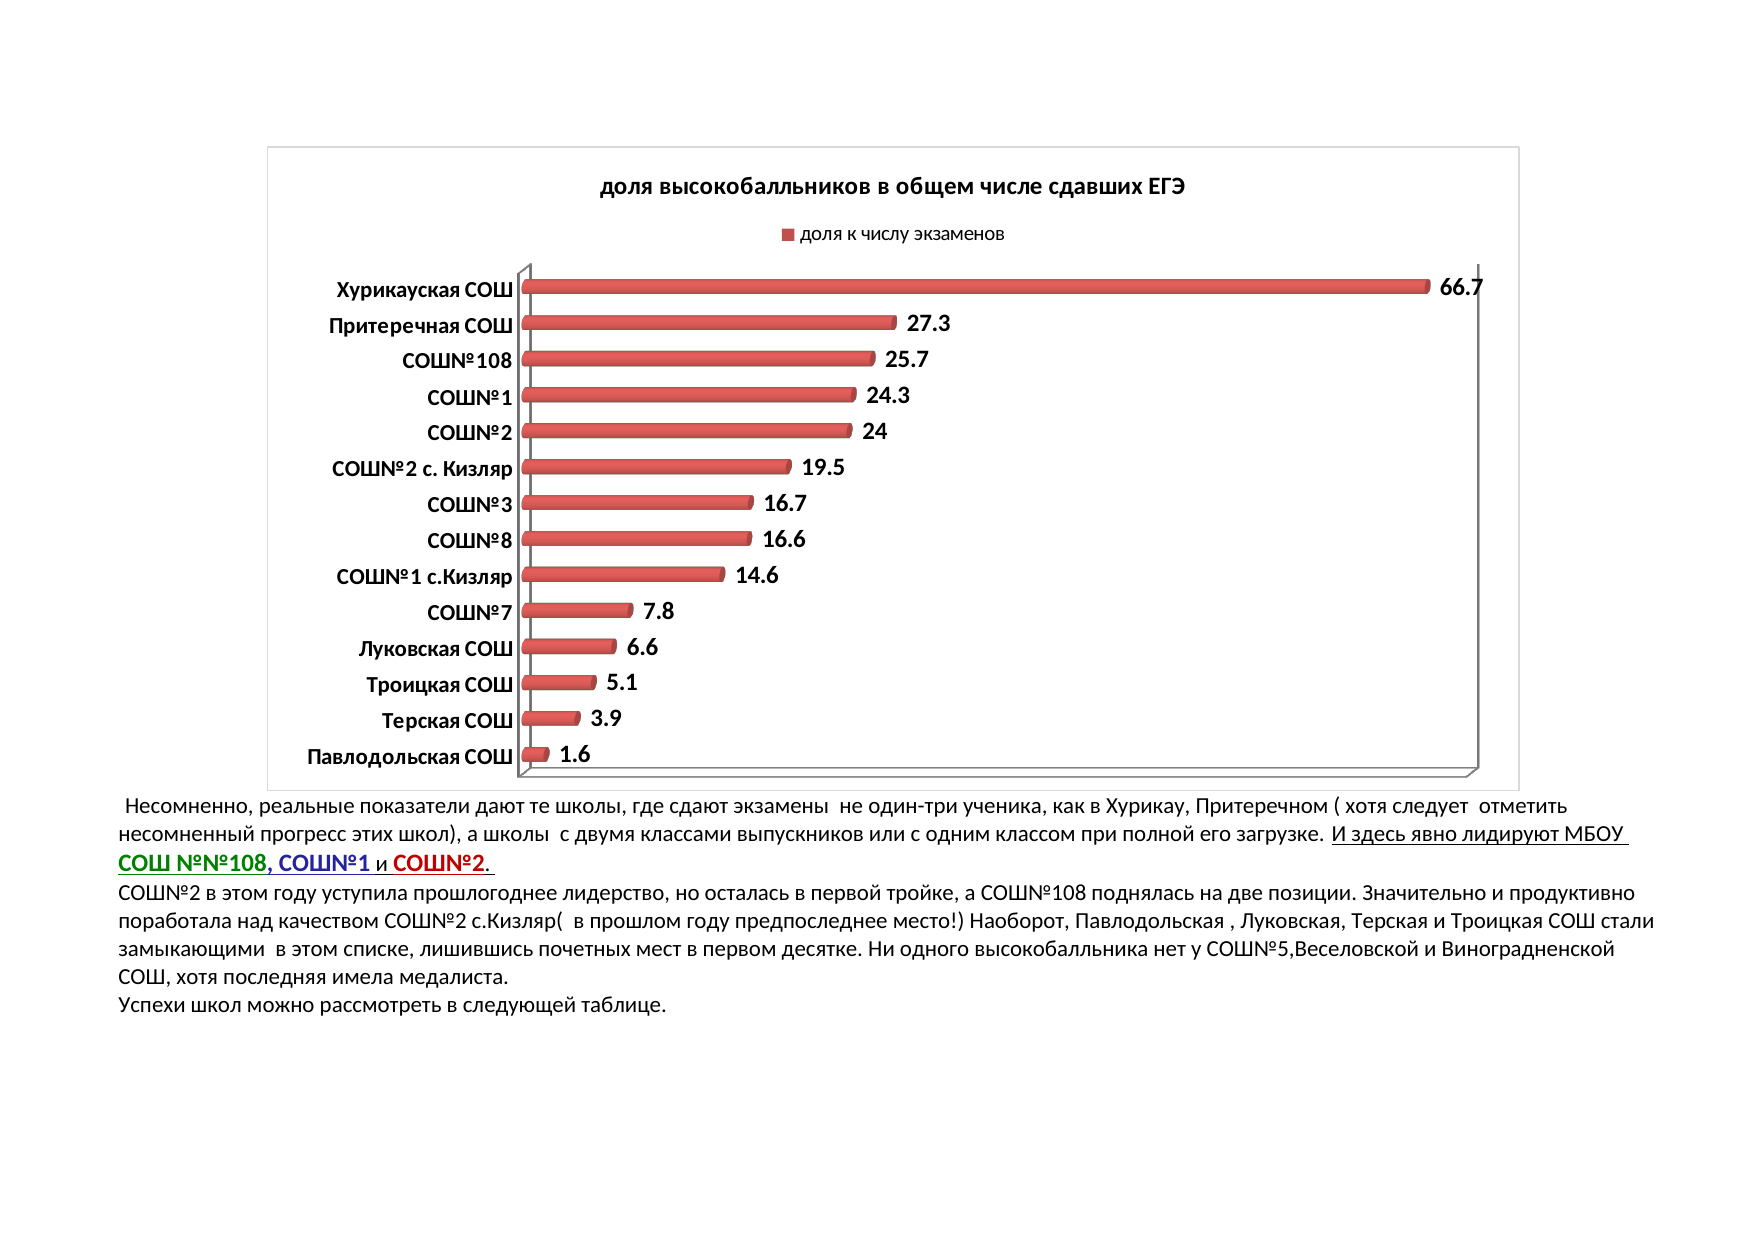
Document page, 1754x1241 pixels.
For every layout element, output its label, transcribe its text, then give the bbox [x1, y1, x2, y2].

text Успехи школ можно рассмотреть в следующей таблице. [118, 990, 1668, 1018]
text Несомненно, реальные показатели дают те школы, где сдают экзамены не один-три ученика, как в Хурикау, Притеречном ( хотя следует отметить несомненный прогресс этих школ), а школы с двумя классами выпускников или с одним классом при полной его загрузке. И здесь явно лидируют МБОУ СОШ №№108, СОШ№1 и СОШ№2. [118, 791, 1668, 878]
text СОШ№2 в этом году уступила прошлогоднее лидерство, но осталась в первой тройке, а СОШ№108 поднялась на две позиции. Значительно и продуктивно поработала над качеством СОШ№2 с.Кизляр( в прошлом году предпоследнее место!) Наоборот, Павлодольская , Луковская, Терская и Троицкая СОШ стали замыкающими в этом списке, лишившись почетных мест в первом десятке. Ни одного высокобалльника нет у СОШ№5,Веселовской и Виноградненской СОШ, хотя последняя имела медалиста. [118, 878, 1668, 990]
